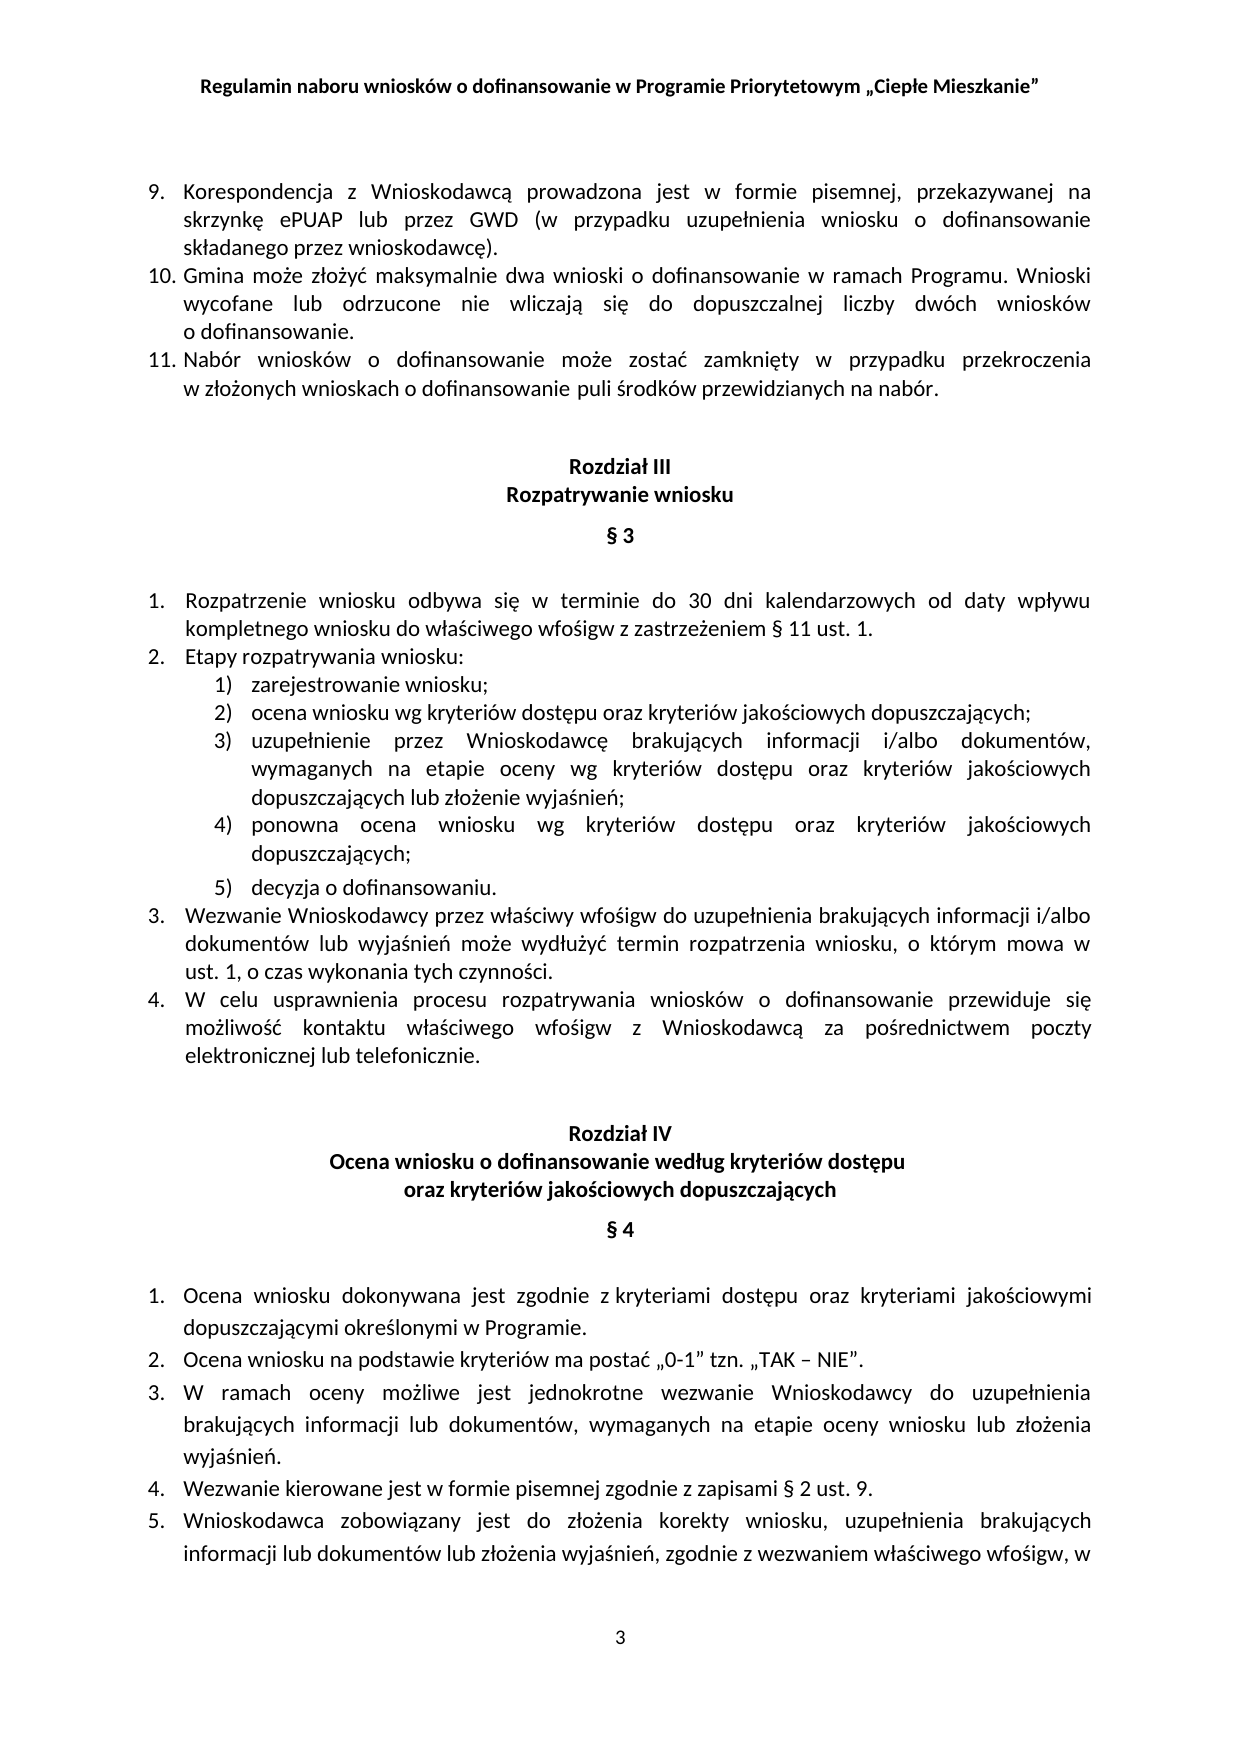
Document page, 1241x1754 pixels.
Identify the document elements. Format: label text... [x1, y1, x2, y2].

list Etapy rozpatrywania wniosku: [148, 642, 1093, 671]
list Rozpatrzenie wniosku odbywa się w terminie do 30 dni kalendarzowych od daty wpływu kompletnego wniosku do właściwego wfośigw z zastrzeżeniem § 11 ust. 1. [148, 586, 1093, 642]
subtitle § 3 [148, 521, 1093, 549]
list Wezwanie kierowane jest w formie pisemnej zgodnie z zapisami § 2 ust. 9. [148, 1474, 1093, 1502]
list Wezwanie Wnioskodawcy przez właściwy wfośigw do uzupełnienia brakujących informacji i/albo dokumentów lub wyjaśnień może wydłużyć termin rozpatrzenia wniosku, o którym mowa w ust. 1, o czas wykonania tych czynności. [148, 901, 1093, 985]
list zarejestrowanie wniosku; [214, 671, 1093, 698]
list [148, 1506, 1093, 1567]
subtitle Rozdział III [148, 452, 1093, 480]
list ocena wniosku wg kryteriów dostępu oraz kryteriów jakościowych dopuszczających; [214, 698, 1093, 727]
list ponowna ocena wniosku wg kryteriów dostępu oraz kryteriów jakościowych dopuszczających; [214, 811, 1093, 867]
subtitle Ocena wniosku o dofinansowanie według kryteriów dostępu oraz kryteriów jakościowych dopuszczających [148, 1147, 1093, 1203]
subtitle Rozdział IV [148, 1119, 1093, 1147]
list uzupełnienie przez Wnioskodawcę brakujących informacji i/albo dokumentów, wymaganych na etapie oceny wg kryteriów dostępu oraz kryteriów jakościowych dopuszczających lub złożenie wyjaśnień; [213, 727, 1093, 811]
list W ramach oceny możliwe jest jednokrotne wezwanie Wnioskodawcy do uzupełnienia brakujących informacji lub dokumentów, wymaganych na etapie oceny wniosku lub złożenia wyjaśnień. [148, 1378, 1093, 1470]
list Korespondencja z Wnioskodawcą prowadzona jest w formie pisemnej, przekazywanej na skrzynkę ePUAP lub przez GWD (w przypadku uzupełnienia wniosku o dofinansowanie składanego przez wnioskodawcę). [148, 177, 1093, 261]
list Gmina może złożyć maksymalnie dwa wnioski o dofinansowanie w ramach Programu. Wnioski wycofane lub odrzucone nie wliczają się do dopuszczalnej liczby dwóch wniosków o dofinansowanie. [148, 261, 1093, 345]
subtitle § 4 [148, 1216, 1093, 1244]
list Ocena wniosku na podstawie kryteriów ma postać „0-1” tzn. „TAK – NIE”. [148, 1346, 1093, 1373]
list decyzja o dofinansowaniu. [214, 873, 1093, 901]
list Nabór wniosków o dofinansowanie może zostać zamknięty w przypadku przekroczenia w złożonych wnioskach o dofinansowanie puli środków przewidzianych na nabór. [148, 345, 1093, 402]
list W celu usprawnienia procesu rozpatrywania wniosków o dofinansowanie przewiduje się możliwość kontaktu właściwego wfośigw z Wnioskodawcą za pośrednictwem poczty elektronicznej lub telefonicznie. [148, 985, 1093, 1069]
subtitle Rozpatrywanie wniosku [148, 480, 1093, 508]
list Ocena wniosku dokonywana jest zgodnie z kryteriami dostępu oraz kryteriami jakościowymi dopuszczającymi określonymi w Programie. [148, 1281, 1093, 1341]
